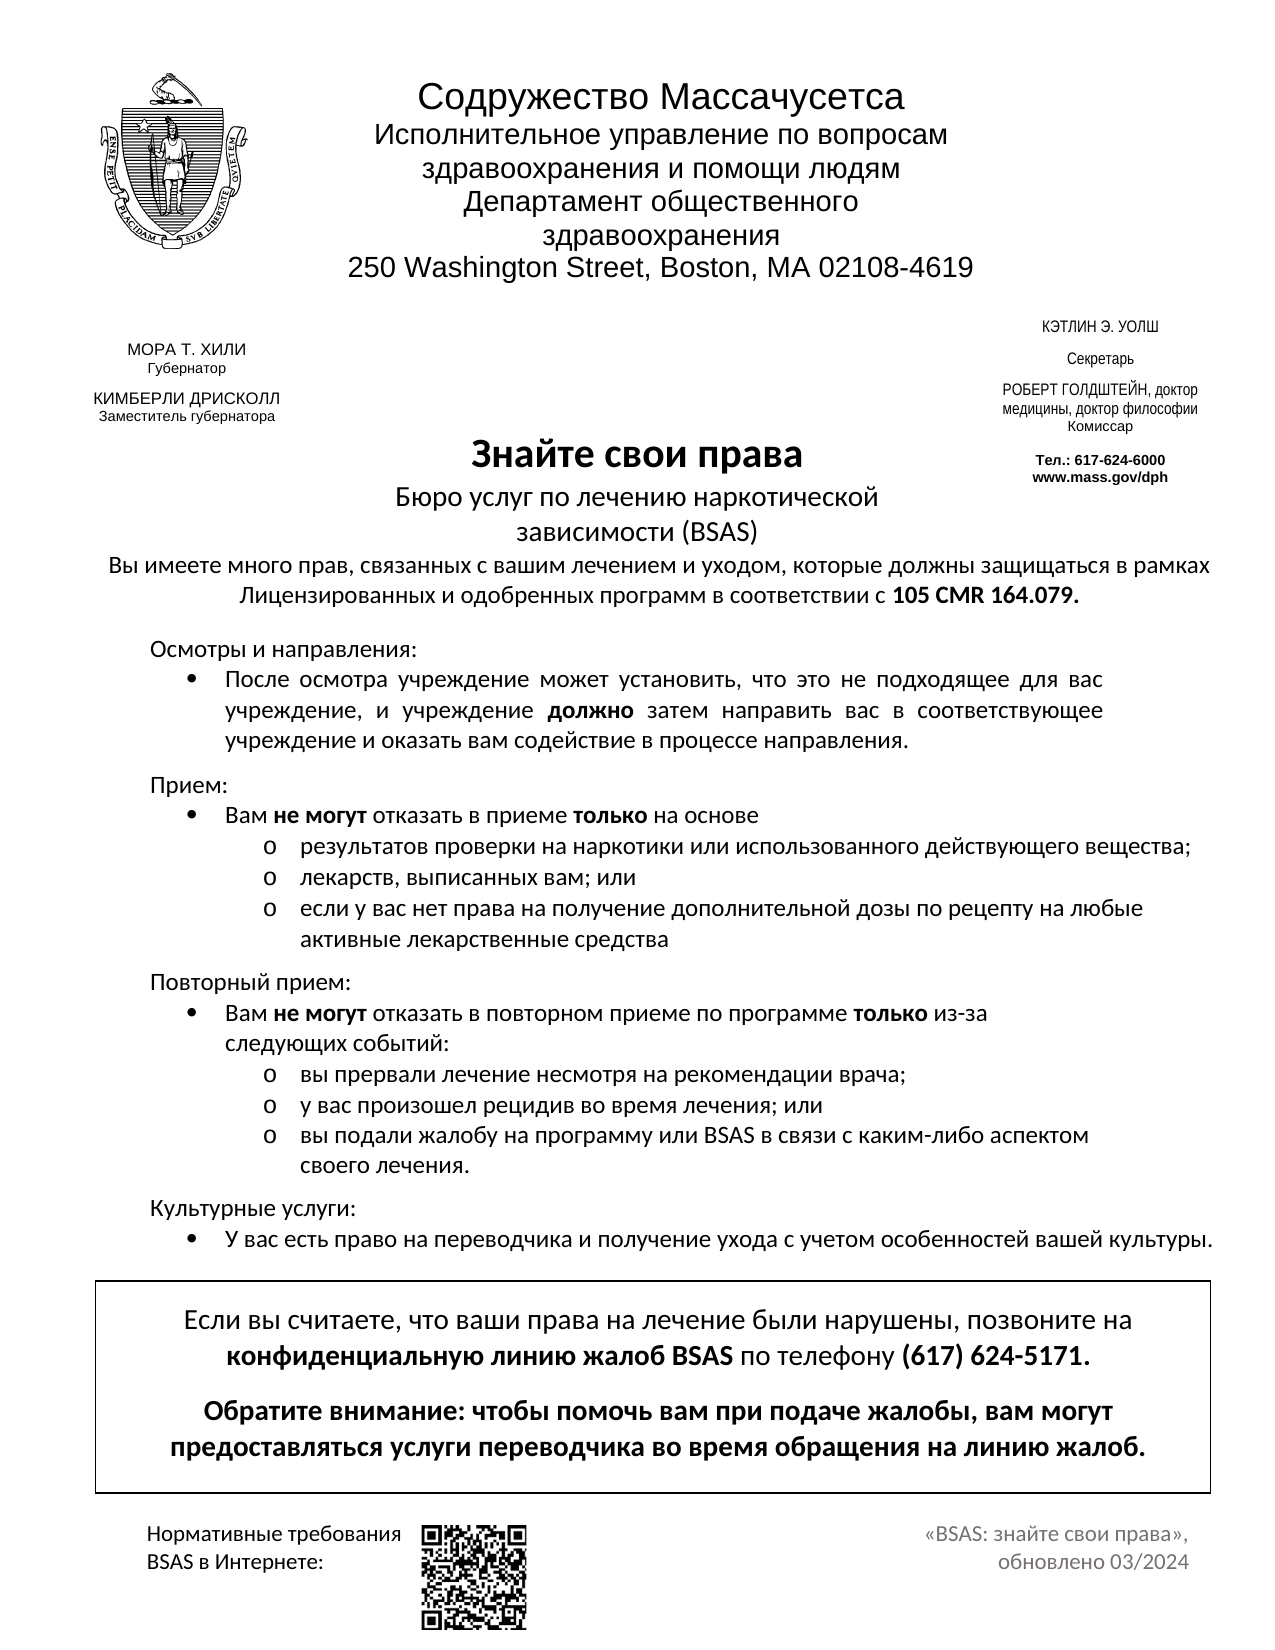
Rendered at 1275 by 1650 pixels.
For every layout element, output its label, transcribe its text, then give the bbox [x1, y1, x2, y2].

picture [421, 1525, 527, 1630]
text Культурные услуги: [150, 1193, 1237, 1223]
list После осмотра учреждение может установить, что это не подходящее для вас учреждение, и учреждение должно затем направить вас в соответствующее учреждение и оказать вам содействие в процессе направления. [187, 663, 1104, 755]
text Комиссар [1048, 418, 1152, 435]
text Тел.: 617-624-6000 [974, 452, 1227, 469]
text КИМБЕРЛИ ДРИСКОЛЛ [93, 389, 280, 408]
list если у вас нет права на получение дополнительной дозы по рецепту на любые активные лекарственные средства [262, 891, 1237, 953]
text Вы имеете много прав, связанных с вашим лечением и уходом, которые должны защищаться в рамках Лицензированных и одобренных программ в соответствии с 105 CMR 164.079. [81, 549, 1237, 610]
text Повторный прием: [150, 966, 1237, 997]
list вы прервали лечение несмотря на рекомендации врача; [262, 1058, 1237, 1089]
title Знайте свои права [363, 427, 912, 478]
subtitle Департамент общественного здравоохранения [342, 184, 981, 251]
text Осмотры и направления: [150, 633, 1237, 663]
list у вас произошел рецидив во время лечения; или [262, 1089, 1237, 1119]
list У вас есть право на переводчика и получение ухода с учетом особенностей вашей культуры. [187, 1223, 1237, 1254]
list Вам не могут отказать в повторном приеме по программе только из-за следующих событий: [187, 997, 1081, 1058]
subtitle Исполнительное управление по вопросам здравоохранения и помощи людям [342, 117, 981, 184]
text Содружество Массачусетса [342, 74, 980, 117]
text Секретарь [974, 349, 1227, 368]
text www.mass.gov/dph [974, 469, 1227, 485]
text Губернатор [93, 359, 281, 376]
picture [100, 73, 248, 249]
list Вам не могут отказать в приеме только на основе [187, 799, 1237, 830]
list результатов проверки на наркотики или использованного действующего вещества; [262, 830, 1237, 861]
text КЭТЛИН Э. УОЛШ [974, 317, 1227, 336]
list лекарств, выписанных вам; или [262, 861, 1237, 891]
text 250 Washington Street, Boston, MA 02108-4619 [342, 251, 980, 285]
text Нормативные требования BSAS в Интернете: [147, 1519, 613, 1575]
text РОБЕРТ ГОЛДШТЕЙН, доктор медицины, доктор философии [974, 380, 1227, 418]
text МОРА Т. ХИЛИ [93, 340, 280, 359]
text Заместитель губернатора [93, 408, 281, 425]
list вы подали жалобу на программу или BSAS в связи с каким-либо аспектом своего лечения. [262, 1120, 1109, 1179]
text «BSAS: знайте свои права», обновлено 03/2024 [878, 1519, 1189, 1575]
text Прием: [150, 769, 1237, 799]
subtitle Бюро услуг по лечению наркотической зависимости (BSAS) [363, 478, 911, 549]
